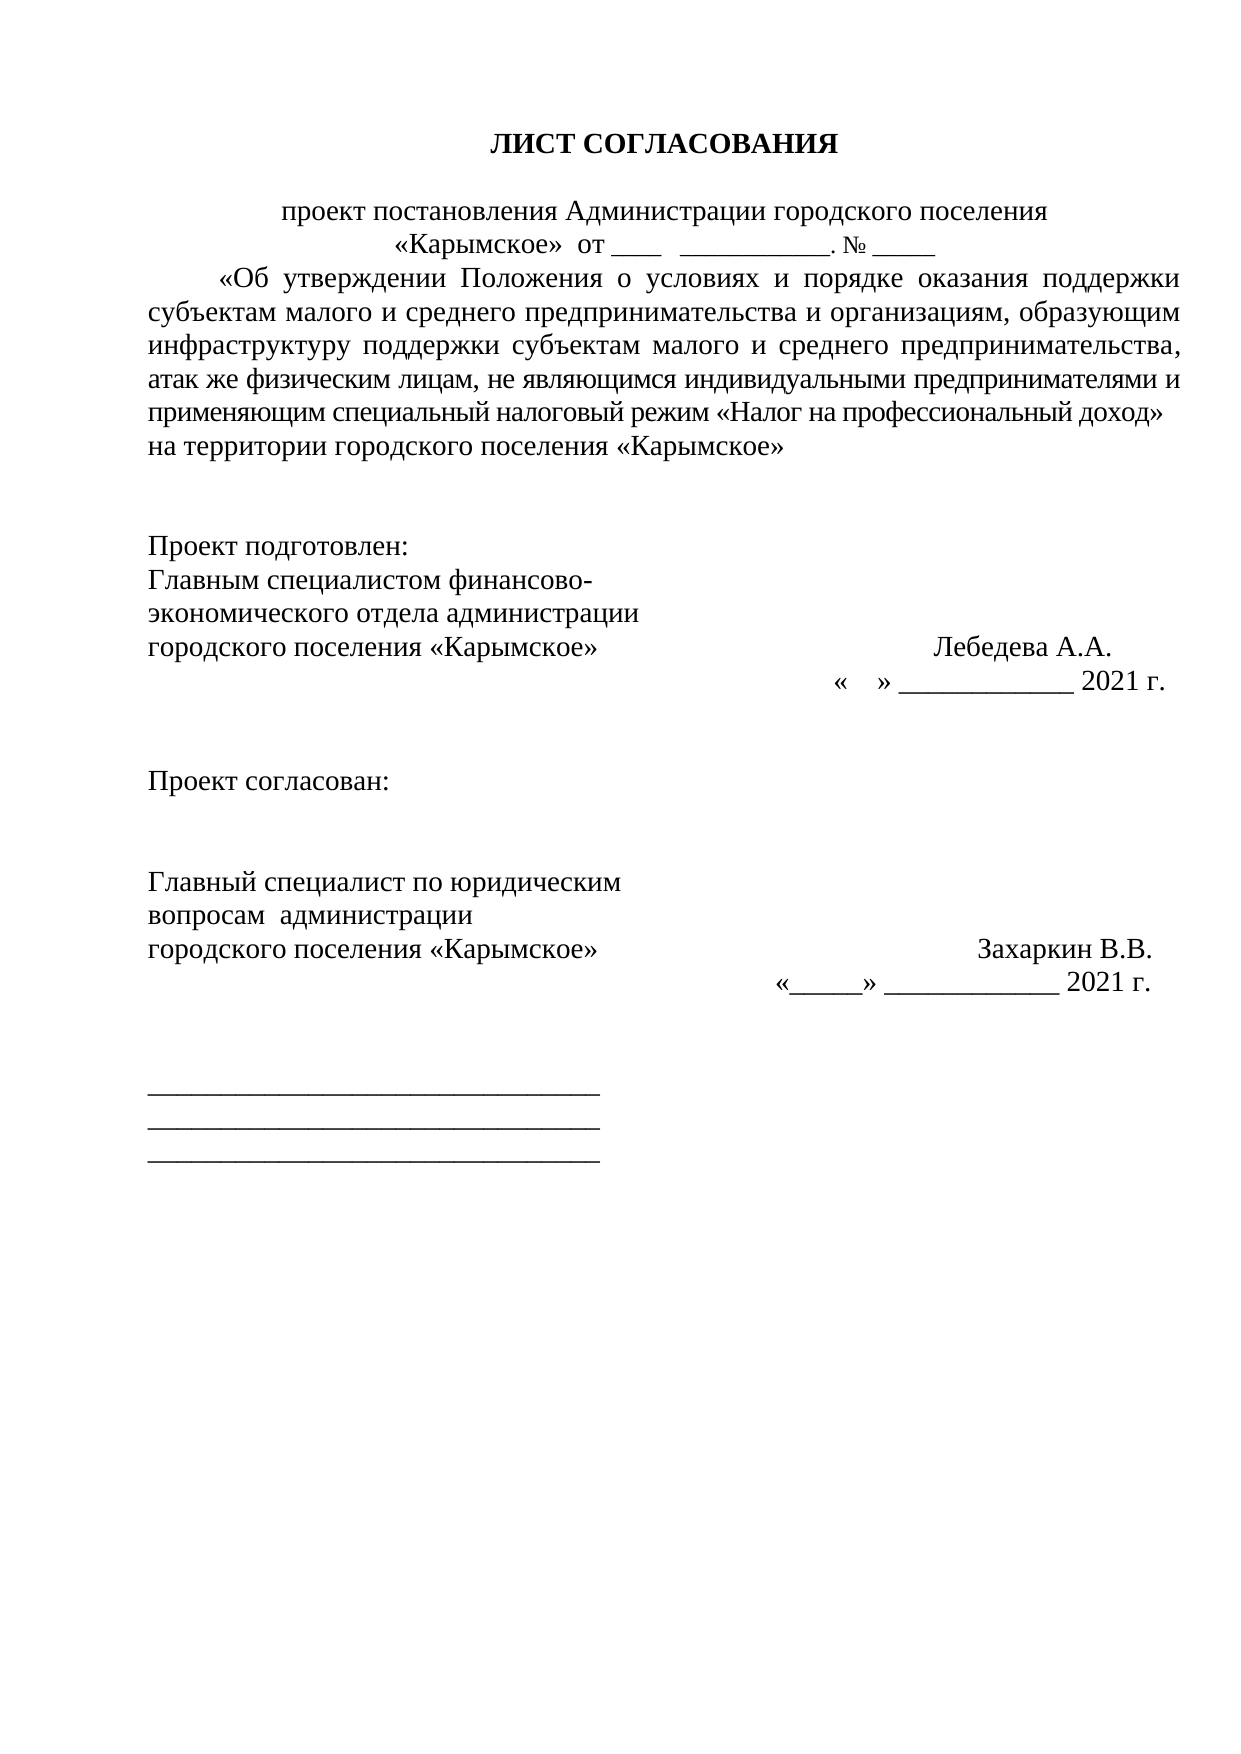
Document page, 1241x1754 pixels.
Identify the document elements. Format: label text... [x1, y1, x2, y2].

text проект постановления Администрации городского поселения [148, 193, 1181, 227]
text на территории городского поселения «Карымское» [148, 428, 1181, 461]
text _______________________________ [148, 1099, 1181, 1132]
text «_____» ____________ 2021 г. [148, 964, 1181, 998]
text вопросам администрации [148, 897, 1181, 931]
text ЛИСТ СОГЛАСОВАНИЯ [148, 126, 1181, 159]
text Проект согласован: [148, 763, 1181, 797]
text городского поселения «Карымское» Лебедева А.А. [148, 629, 1181, 663]
text _______________________________ [148, 1132, 1181, 1166]
text Главный специалист по юридическим [148, 864, 1181, 897]
text Проект подготовлен: [148, 528, 1181, 562]
text «Об утверждении Положения о условиях и порядке оказания поддержки субъектам малого и среднего предпринимательства и организациям, образующим инфраструктуру поддержки субъектам малого и среднего предпринимательства, атак же физическим лицам, не являющимся индивидуальными предпринимателями и применяющим специальный налоговый режим «Налог на профессиональный доход» [148, 260, 1181, 428]
text экономического отдела администрации [148, 596, 1181, 629]
text _______________________________ [148, 1065, 1181, 1099]
text « » ____________ 2021 г. [148, 663, 1181, 696]
text «Карымское» от ____ ____________. № _____ [148, 227, 1181, 260]
text городского поселения «Карымское» Захаркин В.В. [148, 931, 1181, 964]
text Главным специалистом финансово- [148, 562, 1181, 596]
